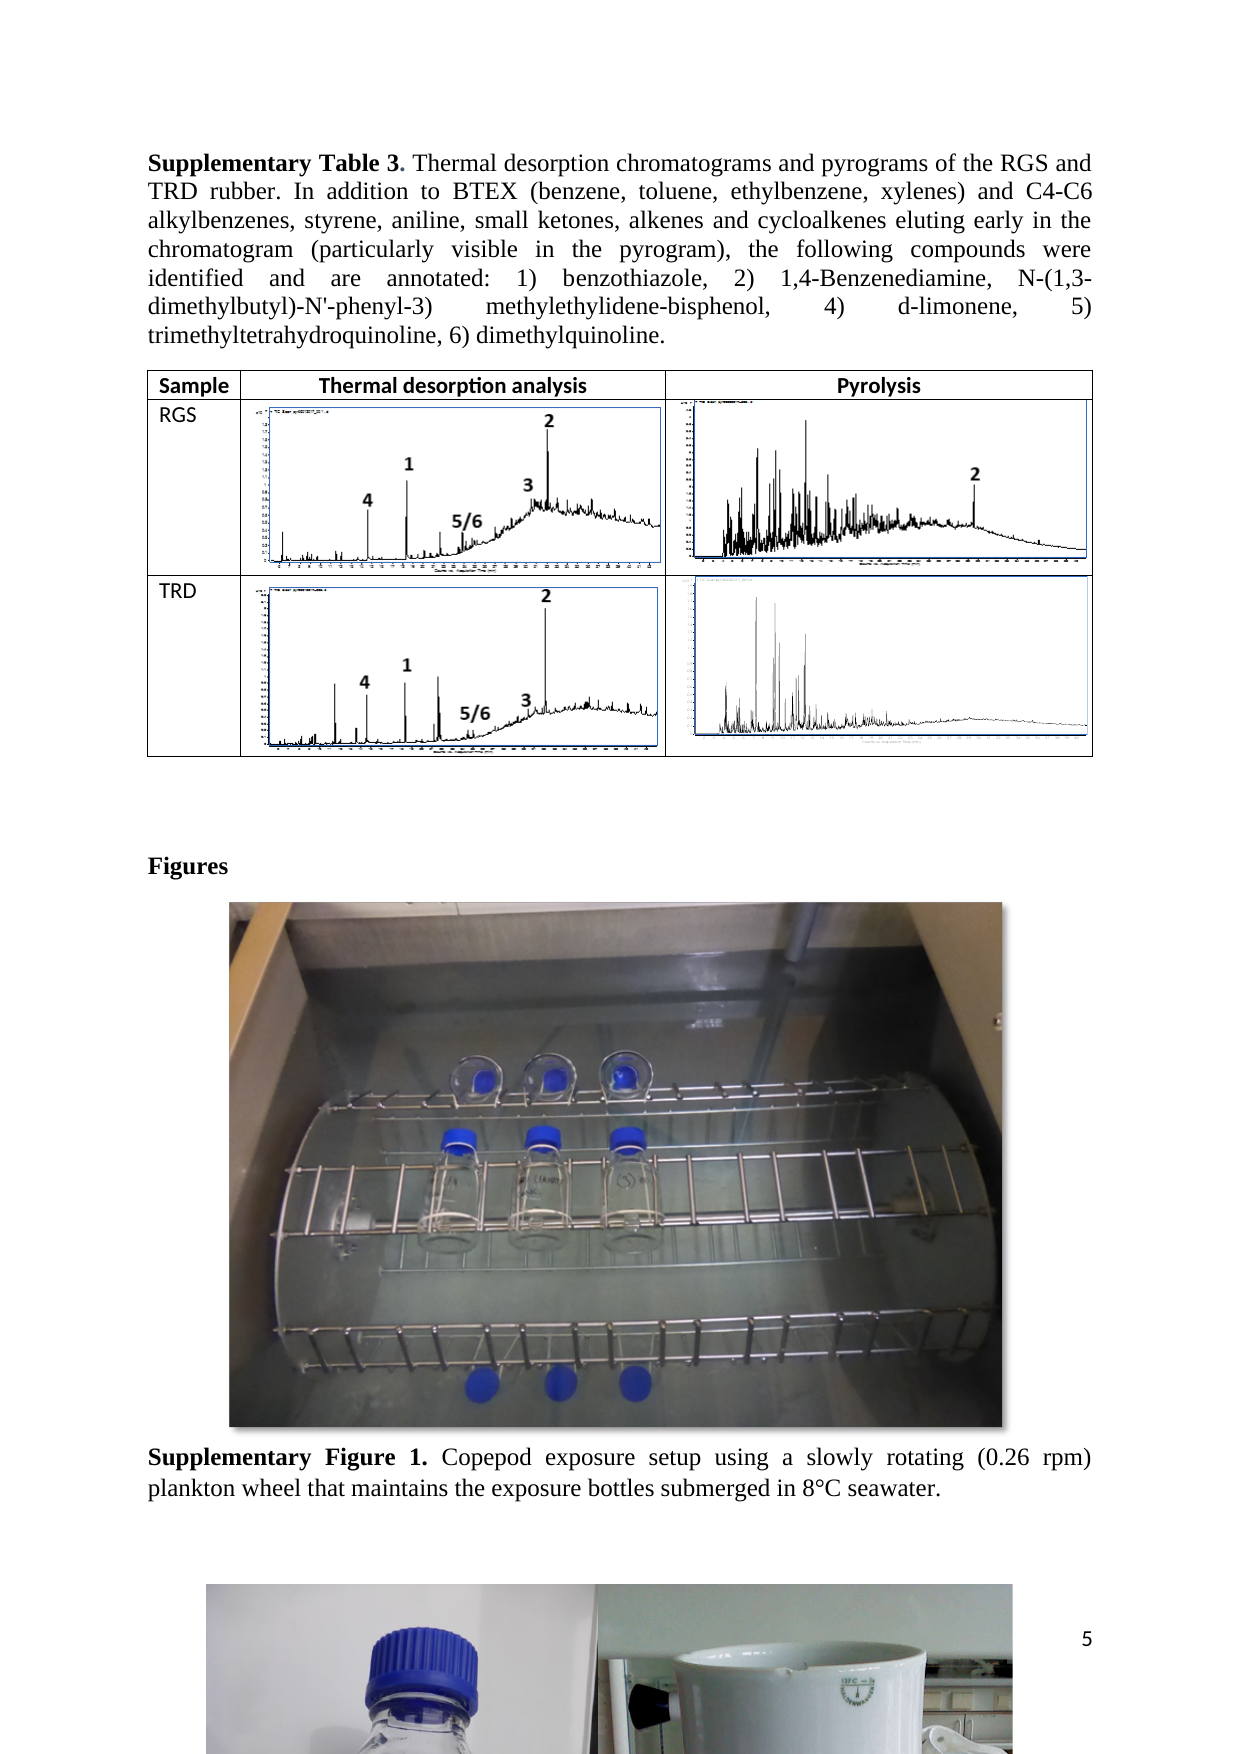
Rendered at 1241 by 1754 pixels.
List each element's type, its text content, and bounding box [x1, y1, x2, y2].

table_cell [241, 400, 251, 575]
text Figures [148, 851, 1092, 879]
table_header Thermal desorption analysis [241, 371, 665, 399]
table_cell [659, 576, 665, 756]
picture [206, 1584, 1013, 1754]
picture [225, 898, 1016, 1441]
text Supplementary Table 3. Thermal desorption chromatograms and pyrograms of the RGS and TRD rubber. In addition to BTEX (benzene, toluene, ethylbenzene, xylenes) and C4-C6 alkylbenzenes, styrene, aniline, small ketones, alkenes and cycloalkenes eluting early in the chromatogram (particularly visible in the pyrogram), the following compounds were identified and are annotated: 1) benzothiazole, 2) 1,4-Benzenediamine, N-(1,3-dimethylbutyl)-N'-phenyl-3) methylethylidene-bisphenol, 4) d-limonene, 5) trimethyltetrahydroquinoline, 6) dimethylquinoline. [148, 148, 1092, 349]
text Supplementary Figure 1. Copepod exposure setup using a slowly rotating (0.26 rpm) plankton wheel that maintains the exposure bottles submerged in 8°C seawater. [148, 1442, 1092, 1502]
table_cell [241, 576, 251, 756]
picture [676, 400, 1088, 568]
table_cell [666, 576, 1092, 756]
picture [251, 576, 659, 756]
table_cell [666, 400, 1092, 575]
table_header Sample [148, 371, 240, 399]
table_header Pyrolysis [666, 371, 1092, 399]
table_cell RGS [148, 400, 240, 575]
picture [251, 400, 662, 575]
table_cell TRD [148, 576, 240, 756]
